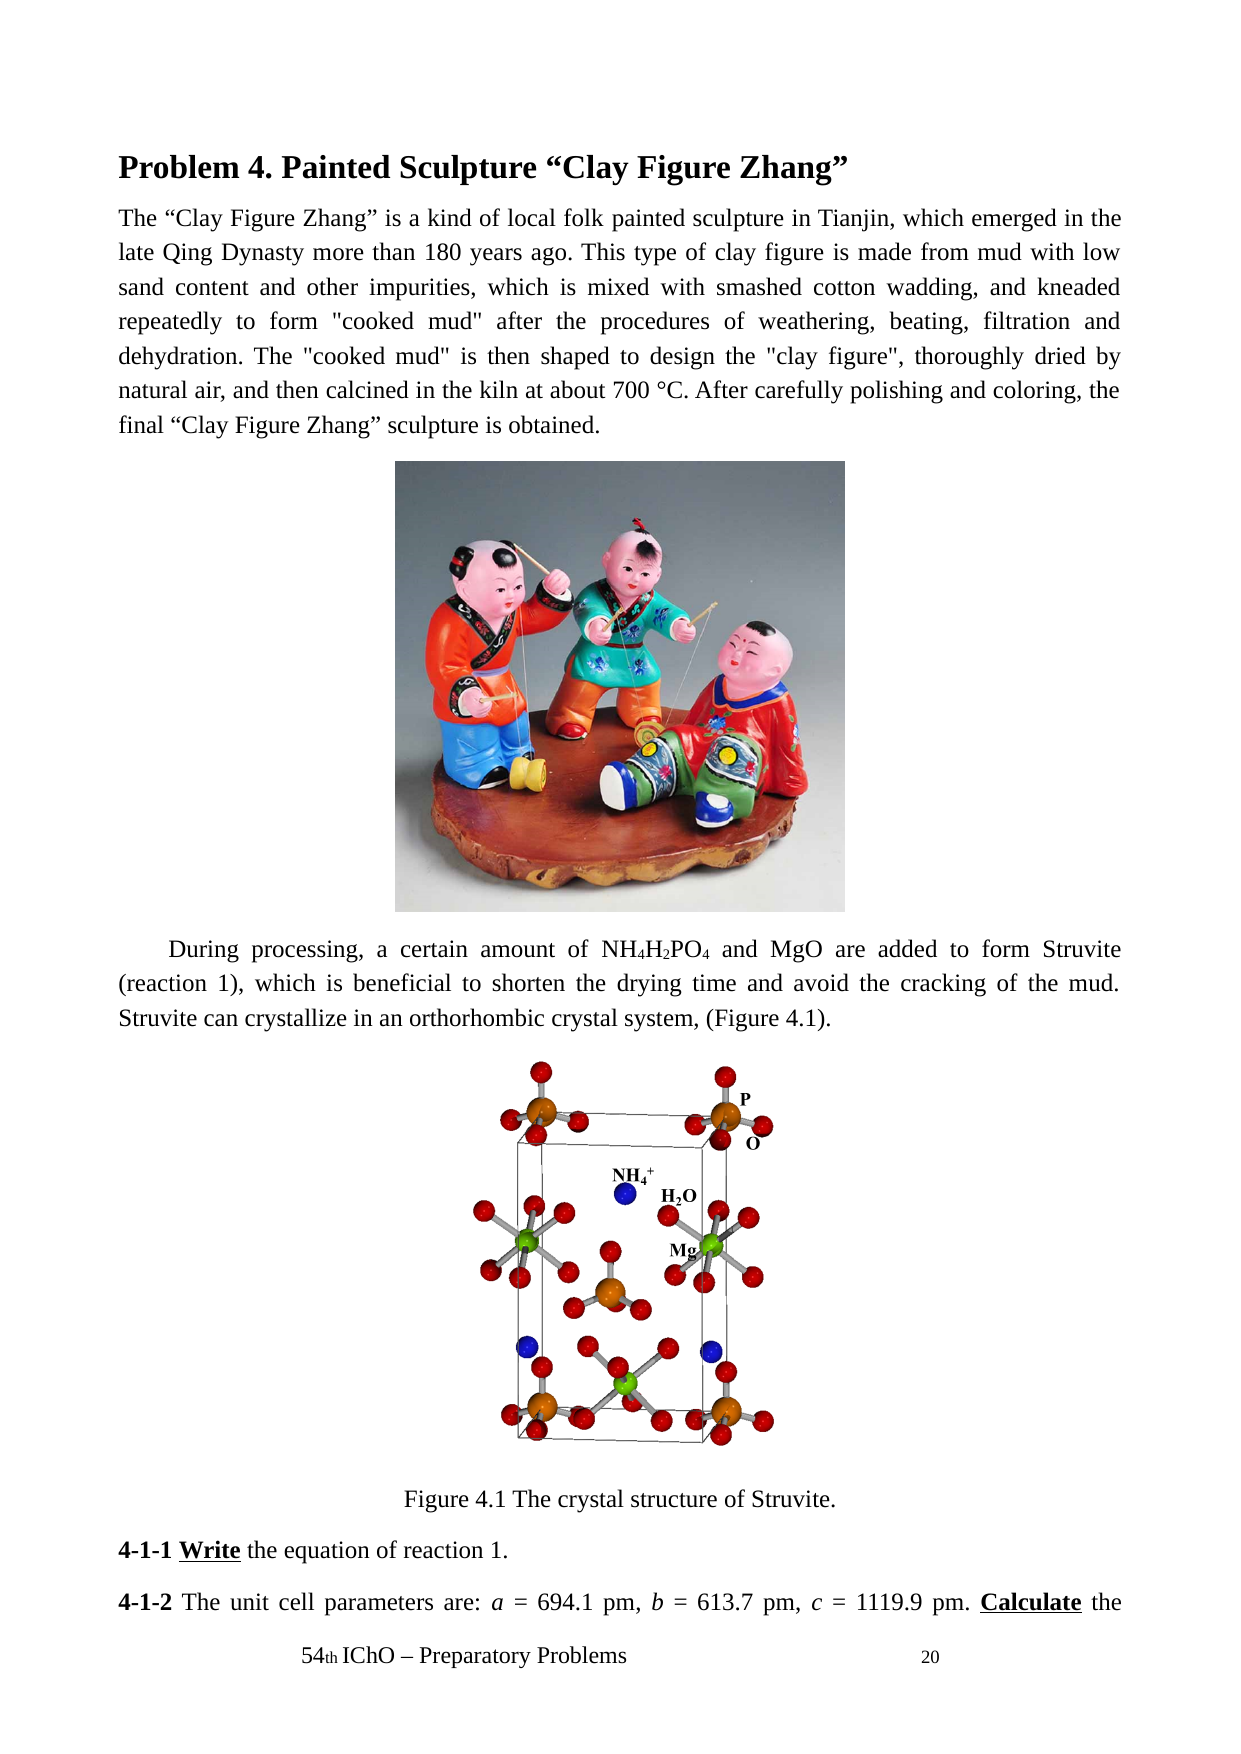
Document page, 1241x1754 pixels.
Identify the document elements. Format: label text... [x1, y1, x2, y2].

text 4-1-1 Write the equation of reaction 1. [118, 1536, 1122, 1564]
picture [465, 1054, 775, 1462]
text During processing, a certain amount of NH4H2PO4 and MgO are added to form Struvite (reaction 1), which is beneficial to shorten the drying time and avoid the cracking of the mud. Struvite can crystallize in an orthorhombic crystal system, (Figure 4.1). [118, 934, 1122, 1032]
picture [395, 461, 845, 912]
text Figure 4.1 The crystal structure of Struvite. [118, 1484, 1122, 1513]
subtitle Problem 4. Painted Sculpture “Clay Figure Zhang” [118, 148, 1122, 186]
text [118, 1587, 1122, 1616]
